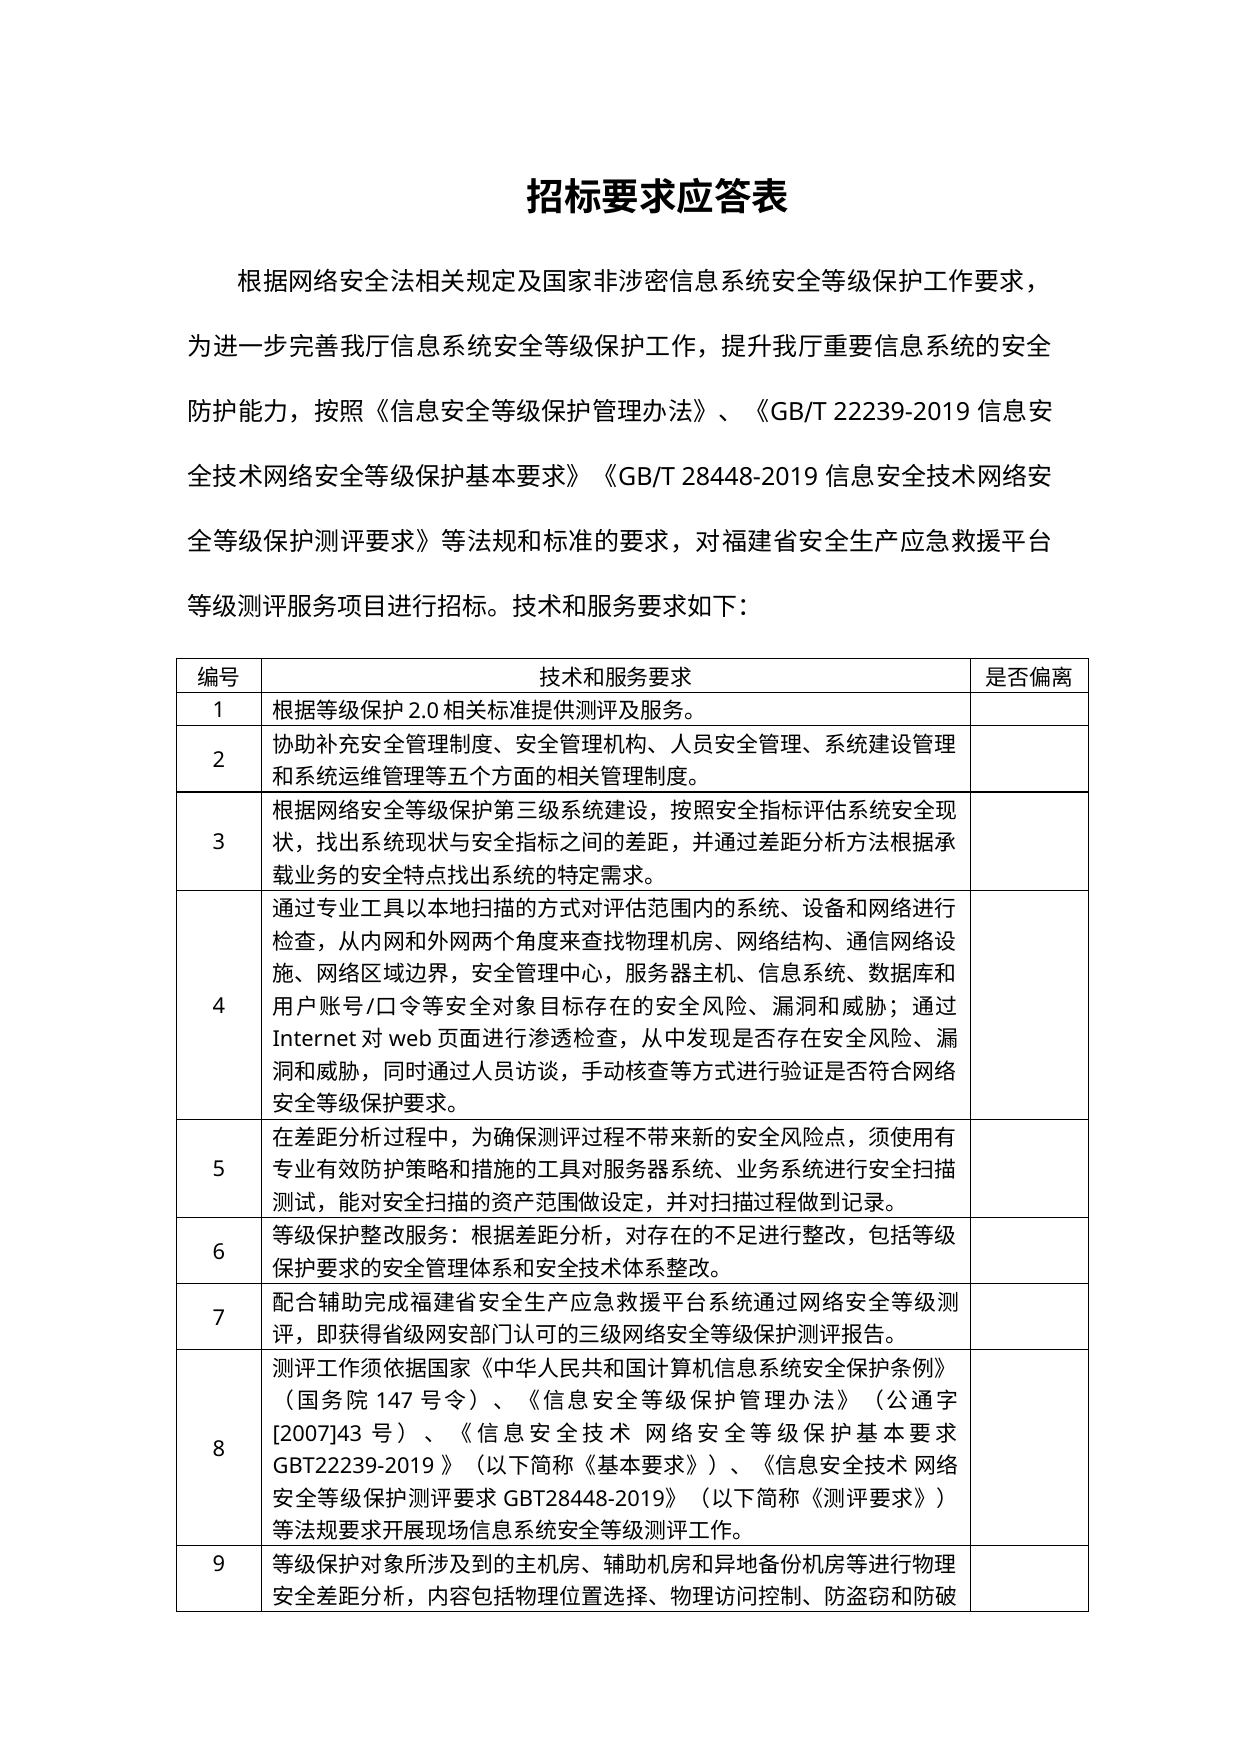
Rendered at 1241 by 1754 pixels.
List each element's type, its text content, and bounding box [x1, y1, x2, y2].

table_cell 等级保护整改服务：根据差距分析，对存在的不足进行整改，包括等级保护要求的安全管理体系和安全技术体系整改。 [262, 1218, 970, 1283]
text 招标要求应答表 [187, 162, 1053, 227]
table_cell 协助补充安全管理制度、安全管理机构、人员安全管理、系统建设管理和系统运维管理等五个方面的相关管理制度。 [262, 726, 970, 791]
table_cell 2 [177, 726, 261, 791]
table_cell 在差距分析过程中，为确保测评过程不带来新的安全风险点，须使用有专业有效防护策略和措施的工具对服务器系统、业务系统进行安全扫描测试，能对安全扫描的资产范围做设定，并对扫描过程做到记录。 [262, 1120, 970, 1217]
table_cell [971, 793, 1088, 890]
table_cell 根据等级保护2.0相关标准提供测评及服务。 [262, 693, 970, 725]
table_cell 1 [177, 693, 261, 725]
table_cell 5 [177, 1120, 261, 1217]
table_cell 7 [177, 1284, 261, 1349]
text 根据网络安全法相关规定及国家非涉密信息系统安全等级保护工作要求，为进一步完善我厅信息系统安全等级保护工作，提升我厅重要信息系统的安全防护能力，按照《信息安全等级保护管理办法》、《GB∕T 22239-2019 信息安全技术网络安全等级保护基本要求》《GB∕T 28448-2019 信息安全技术网络安全等级保护测评要求》等法规和标准的要求，对福建省安全生产应急救援平台等级测评服务项目进行招标。技术和服务要求如下： [187, 247, 1053, 637]
table_cell [971, 1218, 1088, 1283]
table_cell 通过专业工具以本地扫描的方式对评估范围内的系统、设备和网络进行检查，从内网和外网两个角度来查找物理机房、网络结构、通信网络设施、网络区域边界，安全管理中心，服务器主机、信息系统、数据库和用户账号/口令等安全对象目标存在的安全风险、漏洞和威胁；通过Internet对web页面进行渗透检查，从中发现是否存在安全风险、漏洞和威胁，同时通过人员访谈，手动核查等方式进行验证是否符合网络安全等级保护要求。 [262, 891, 970, 1118]
table_cell 测评工作须依据国家《中华人民共和国计算机信息系统安全保护条例》（国务院147号令）、《信息安全等级保护管理办法》（公通字[2007]43号）、《信息安全技术 网络安全等级保护基本要求GBT22239-2019 》（以下简称《基本要求》）、《信息安全技术 网络安全等级保护测评要求GBT28448-2019》（以下简称《测评要求》）等法规要求开展现场信息系统安全等级测评工作。 [262, 1350, 970, 1545]
table_cell [971, 1546, 1088, 1611]
table_cell 6 [177, 1218, 261, 1283]
table_cell [971, 693, 1088, 725]
table_cell [971, 1284, 1088, 1349]
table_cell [262, 1546, 970, 1611]
table_header 编号 [177, 659, 261, 692]
table_cell [971, 726, 1088, 791]
table_cell 8 [177, 1350, 261, 1545]
table_cell [971, 1350, 1088, 1545]
table_cell 根据网络安全等级保护第三级系统建设，按照安全指标评估系统安全现状，找出系统现状与安全指标之间的差距，并通过差距分析方法根据承载业务的安全特点找出系统的特定需求。 [262, 793, 970, 890]
table_cell 配合辅助完成福建省安全生产应急救援平台系统通过网络安全等级测评，即获得省级网安部门认可的三级网络安全等级保护测评报告。 [262, 1284, 970, 1349]
table_header 是否偏离 [971, 659, 1088, 692]
table_cell 4 [177, 891, 261, 1118]
table_cell 3 [177, 793, 261, 890]
table_cell [971, 1120, 1088, 1217]
table_cell [971, 891, 1088, 1118]
table_cell 9 [177, 1546, 261, 1611]
table_header 技术和服务要求 [262, 659, 970, 692]
